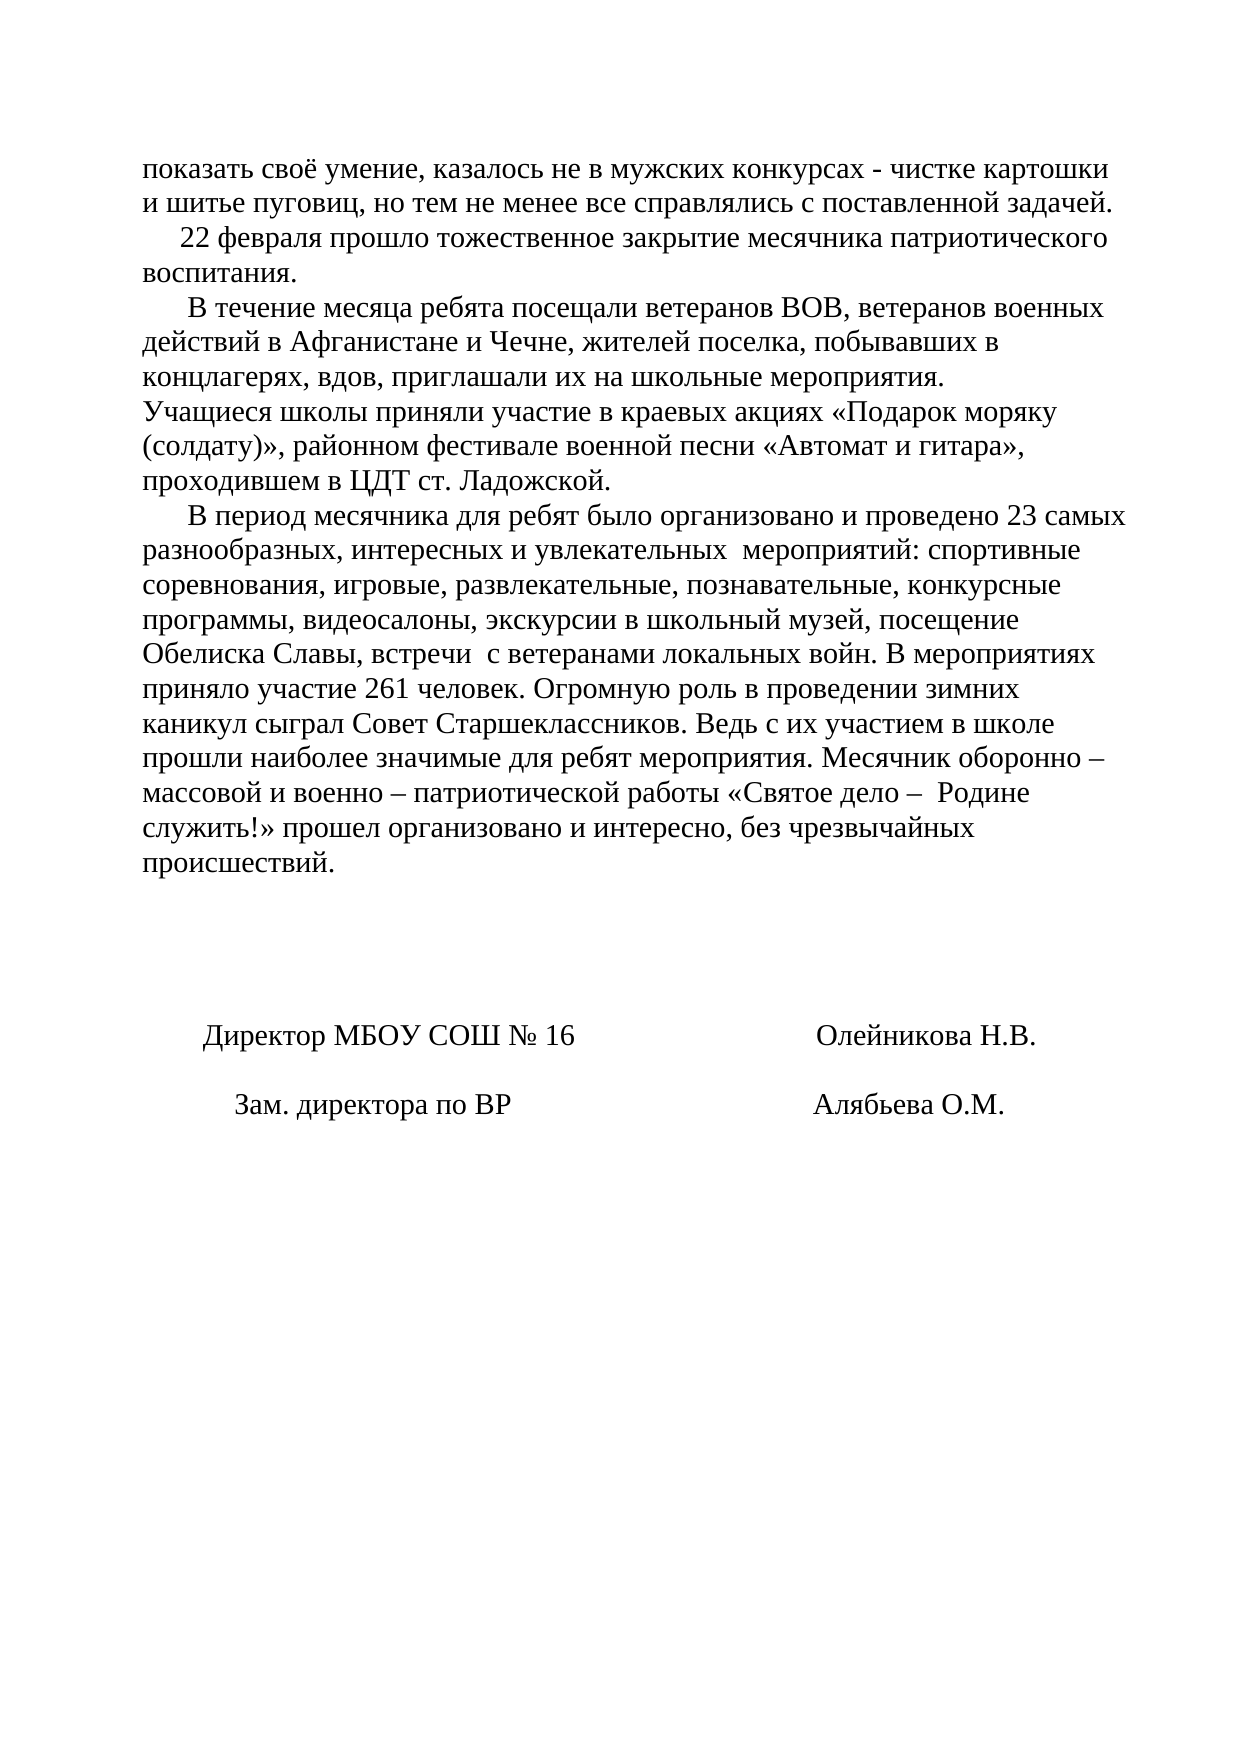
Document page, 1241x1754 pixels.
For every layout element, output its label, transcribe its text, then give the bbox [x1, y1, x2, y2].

text В период месячника для ребят было организовано и проведено 23 самых разнообразных, интересных и увлекательных мероприятий: спортивные соревнования, игровые, развлекательные, познавательные, конкурсные программы, видеосалоны, экскурсии в школьный музей, посещение Обелиска Славы, встречи с ветеранами локальных войн. В мероприятиях приняло участие 261 человек. Огромную роль в проведении зимних каникул сыграл Совет Старшеклассников. Ведь с их участием в школе прошли наиболее значимые для ребят мероприятия. Месячник оборонно – массовой и военно – патриотической работы «Святое дело – Родине служить!» прошел организовано и интересно, без чрезвычайных происшествий. [142, 497, 1128, 878]
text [142, 150, 1128, 219]
text Учащиеся школы приняли участие в краевых акциях «Подарок моряку (солдату)», районном фестивале военной песни «Автомат и гитара», проходившем в ЦДТ ст. Ладожской. [142, 393, 1128, 497]
text Зам. директора по ВР Алябьева О.М. [112, 1087, 1128, 1121]
text 22 февраля прошло тожественное закрытие месячника патриотического воспитания. [142, 219, 1128, 289]
text В течение месяца ребята посещали ветеранов ВОВ, ветеранов военных действий в Афганистане и Чечне, жителей поселка, побывавших в концлагерях, вдов, приглашали их на школьные мероприятия. [142, 289, 1128, 393]
text Директор МБОУ СОШ № 16 Олейникова Н.В. [112, 1017, 1128, 1052]
